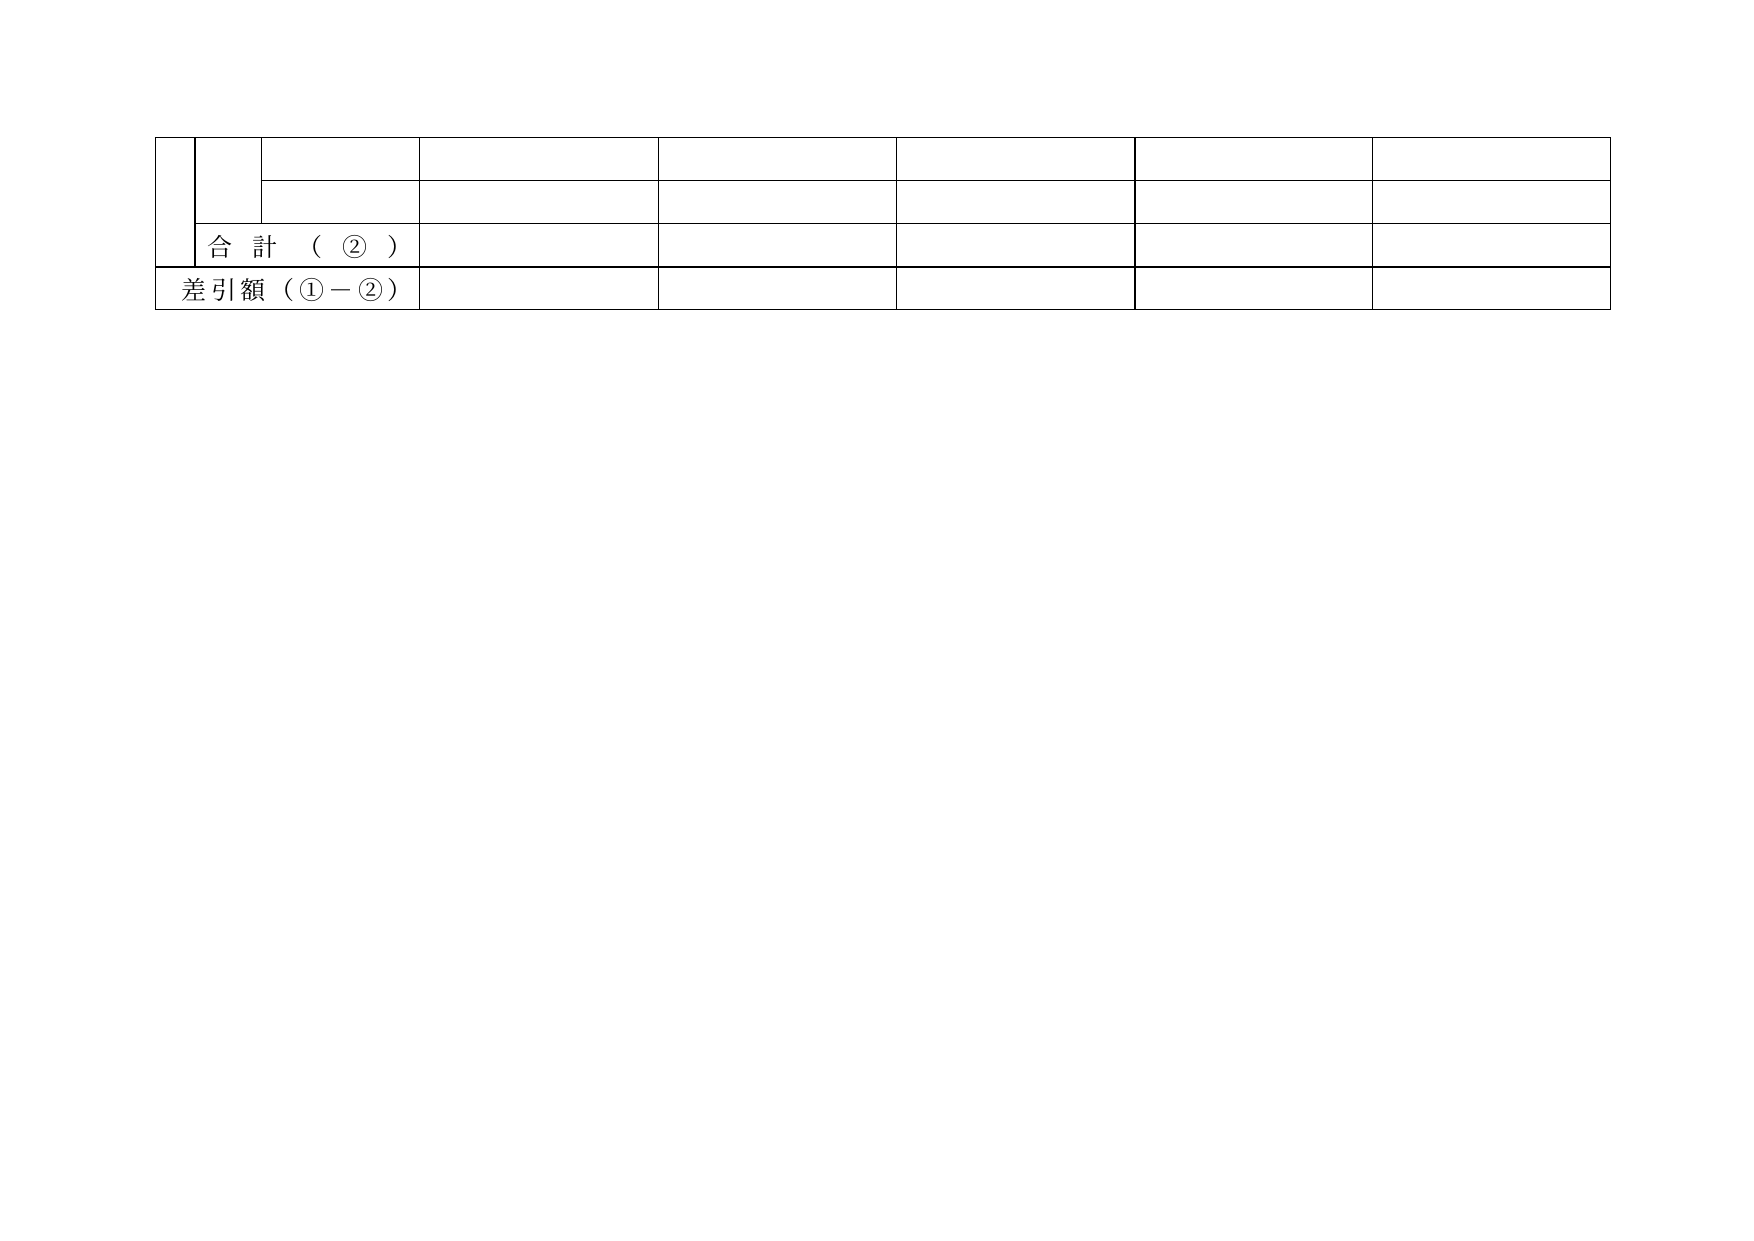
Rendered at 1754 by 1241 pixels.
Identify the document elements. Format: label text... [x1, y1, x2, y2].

table_cell [420, 181, 658, 223]
table_cell [897, 224, 1134, 266]
table_cell [262, 138, 419, 180]
table_cell [262, 181, 419, 223]
table_cell [420, 268, 658, 309]
table_cell [897, 268, 1134, 309]
table_cell [1373, 181, 1610, 223]
table_cell [897, 181, 1134, 223]
table_cell [196, 138, 261, 223]
table_cell [1136, 181, 1372, 223]
table_cell [1136, 138, 1372, 180]
table_cell 差引額（①－②） [156, 268, 419, 309]
table_cell [1373, 268, 1610, 309]
table_cell [659, 138, 896, 180]
table_cell [420, 224, 658, 266]
table_cell [1136, 224, 1372, 266]
table_cell [420, 138, 658, 180]
table_cell [659, 224, 896, 266]
table_cell [1373, 138, 1610, 180]
table_cell [659, 268, 896, 309]
table_cell [659, 181, 896, 223]
table_cell [1136, 268, 1372, 309]
table_cell [1373, 224, 1610, 266]
table_cell [897, 138, 1134, 180]
table_cell 合計（②） [196, 224, 419, 266]
